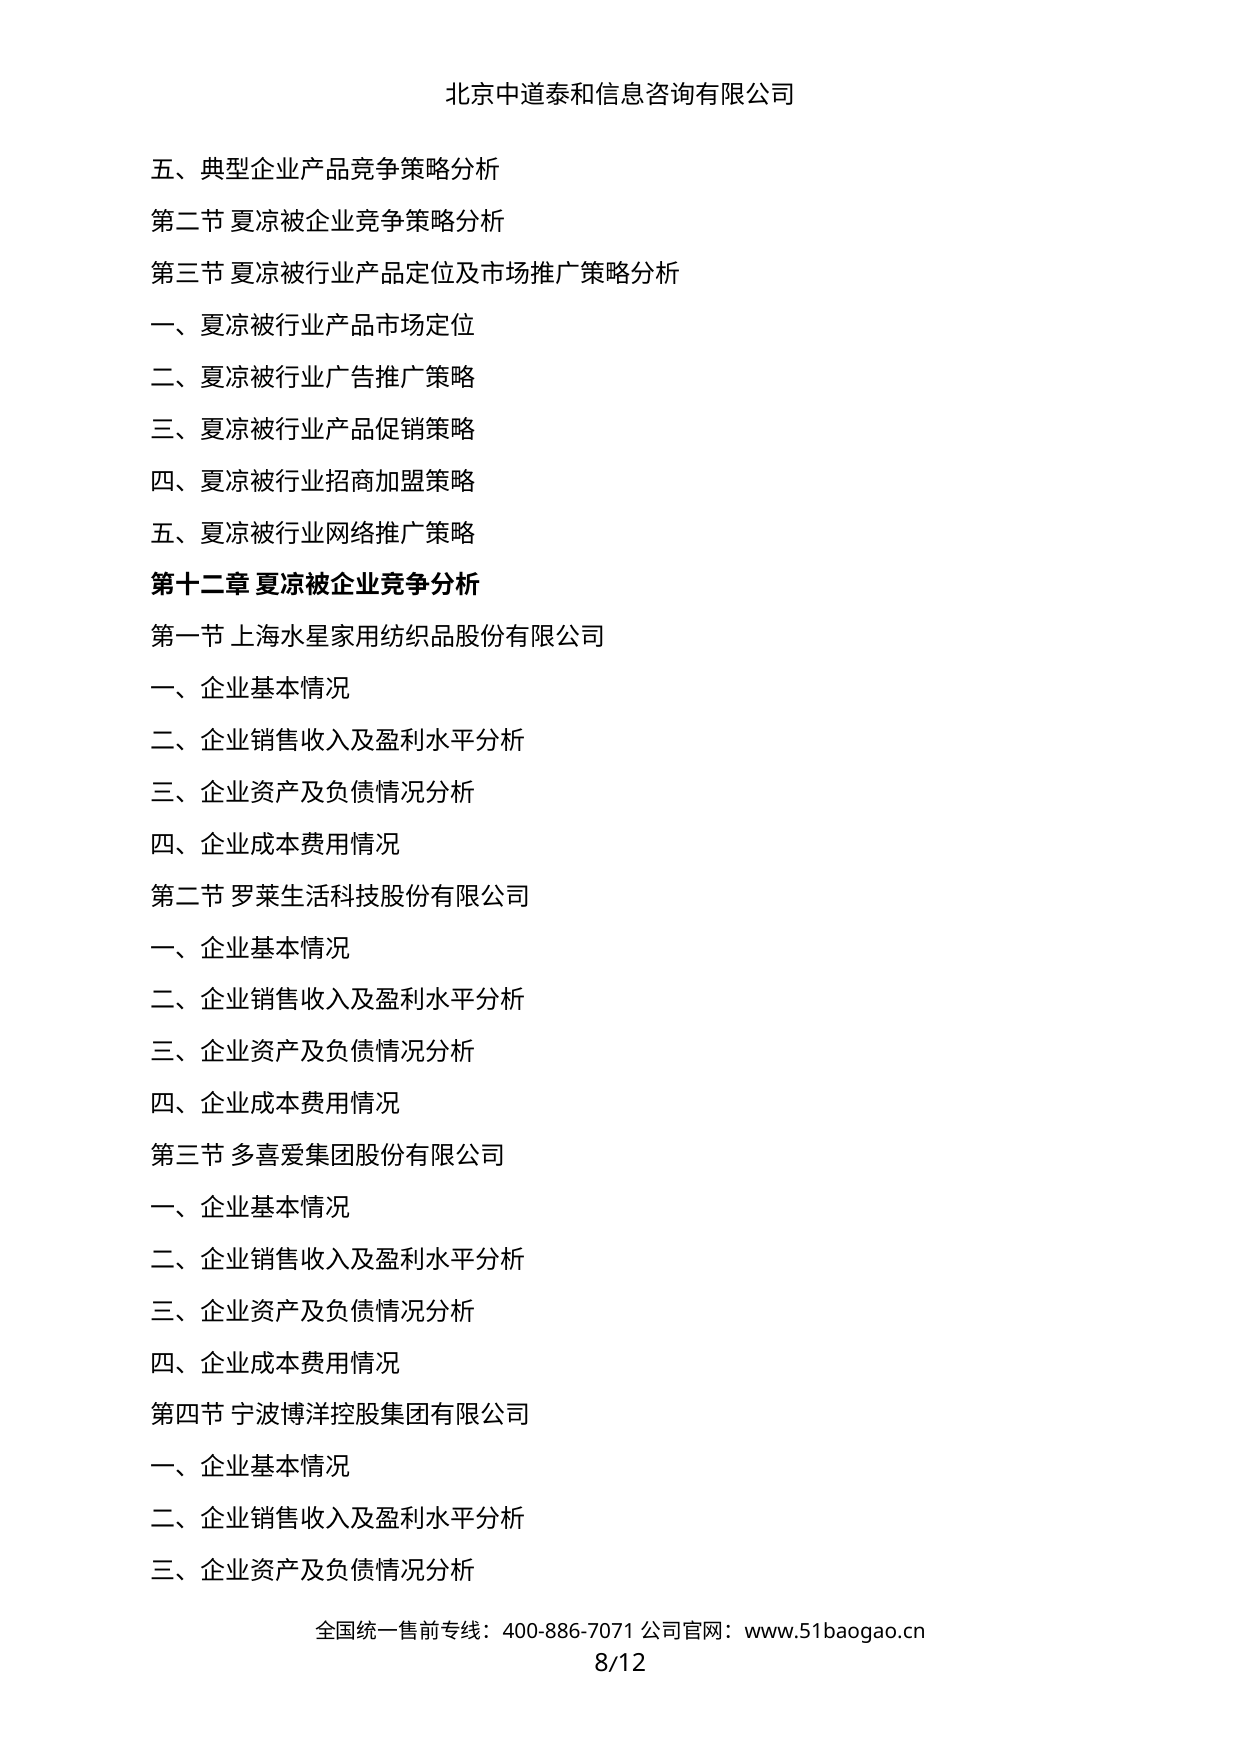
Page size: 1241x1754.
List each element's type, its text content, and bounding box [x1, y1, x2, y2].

text 三、企业资产及负债情况分析 [150, 1032, 1090, 1068]
text 二、企业销售收入及盈利水平分析 [150, 721, 1090, 757]
text 一、企业基本情况 [150, 1187, 1090, 1224]
text 第三节 多喜爱集团股份有限公司 [150, 1136, 1090, 1172]
text 一、夏凉被行业产品市场定位 [150, 306, 1090, 342]
text 五、典型企业产品竞争策略分析 [150, 150, 1090, 186]
text 三、企业资产及负债情况分析 [150, 1551, 1090, 1587]
text 二、企业销售收入及盈利水平分析 [150, 1239, 1090, 1276]
text 三、企业资产及负债情况分析 [150, 1291, 1090, 1327]
text 二、夏凉被行业广告推广策略 [150, 357, 1090, 394]
text 第十二章 夏凉被企业竞争分析 [150, 565, 1090, 601]
text 第四节 宁波博洋控股集团有限公司 [150, 1395, 1090, 1431]
text 三、企业资产及负债情况分析 [150, 772, 1090, 809]
text 二、企业销售收入及盈利水平分析 [150, 1499, 1090, 1535]
text 三、夏凉被行业产品促销策略 [150, 409, 1090, 446]
text 二、企业销售收入及盈利水平分析 [150, 980, 1090, 1016]
text 第二节 夏凉被企业竞争策略分析 [150, 202, 1090, 238]
text 四、企业成本费用情况 [150, 1084, 1090, 1120]
text 第三节 夏凉被行业产品定位及市场推广策略分析 [150, 254, 1090, 290]
text 四、企业成本费用情况 [150, 1343, 1090, 1379]
text 四、企业成本费用情况 [150, 824, 1090, 861]
text 一、企业基本情况 [150, 928, 1090, 964]
text 五、夏凉被行业网络推广策略 [150, 513, 1090, 549]
text 第一节 上海水星家用纺织品股份有限公司 [150, 617, 1090, 653]
text 第二节 罗莱生活科技股份有限公司 [150, 876, 1090, 912]
text 一、企业基本情况 [150, 1447, 1090, 1483]
text 一、企业基本情况 [150, 669, 1090, 705]
text 四、夏凉被行业招商加盟策略 [150, 461, 1090, 497]
